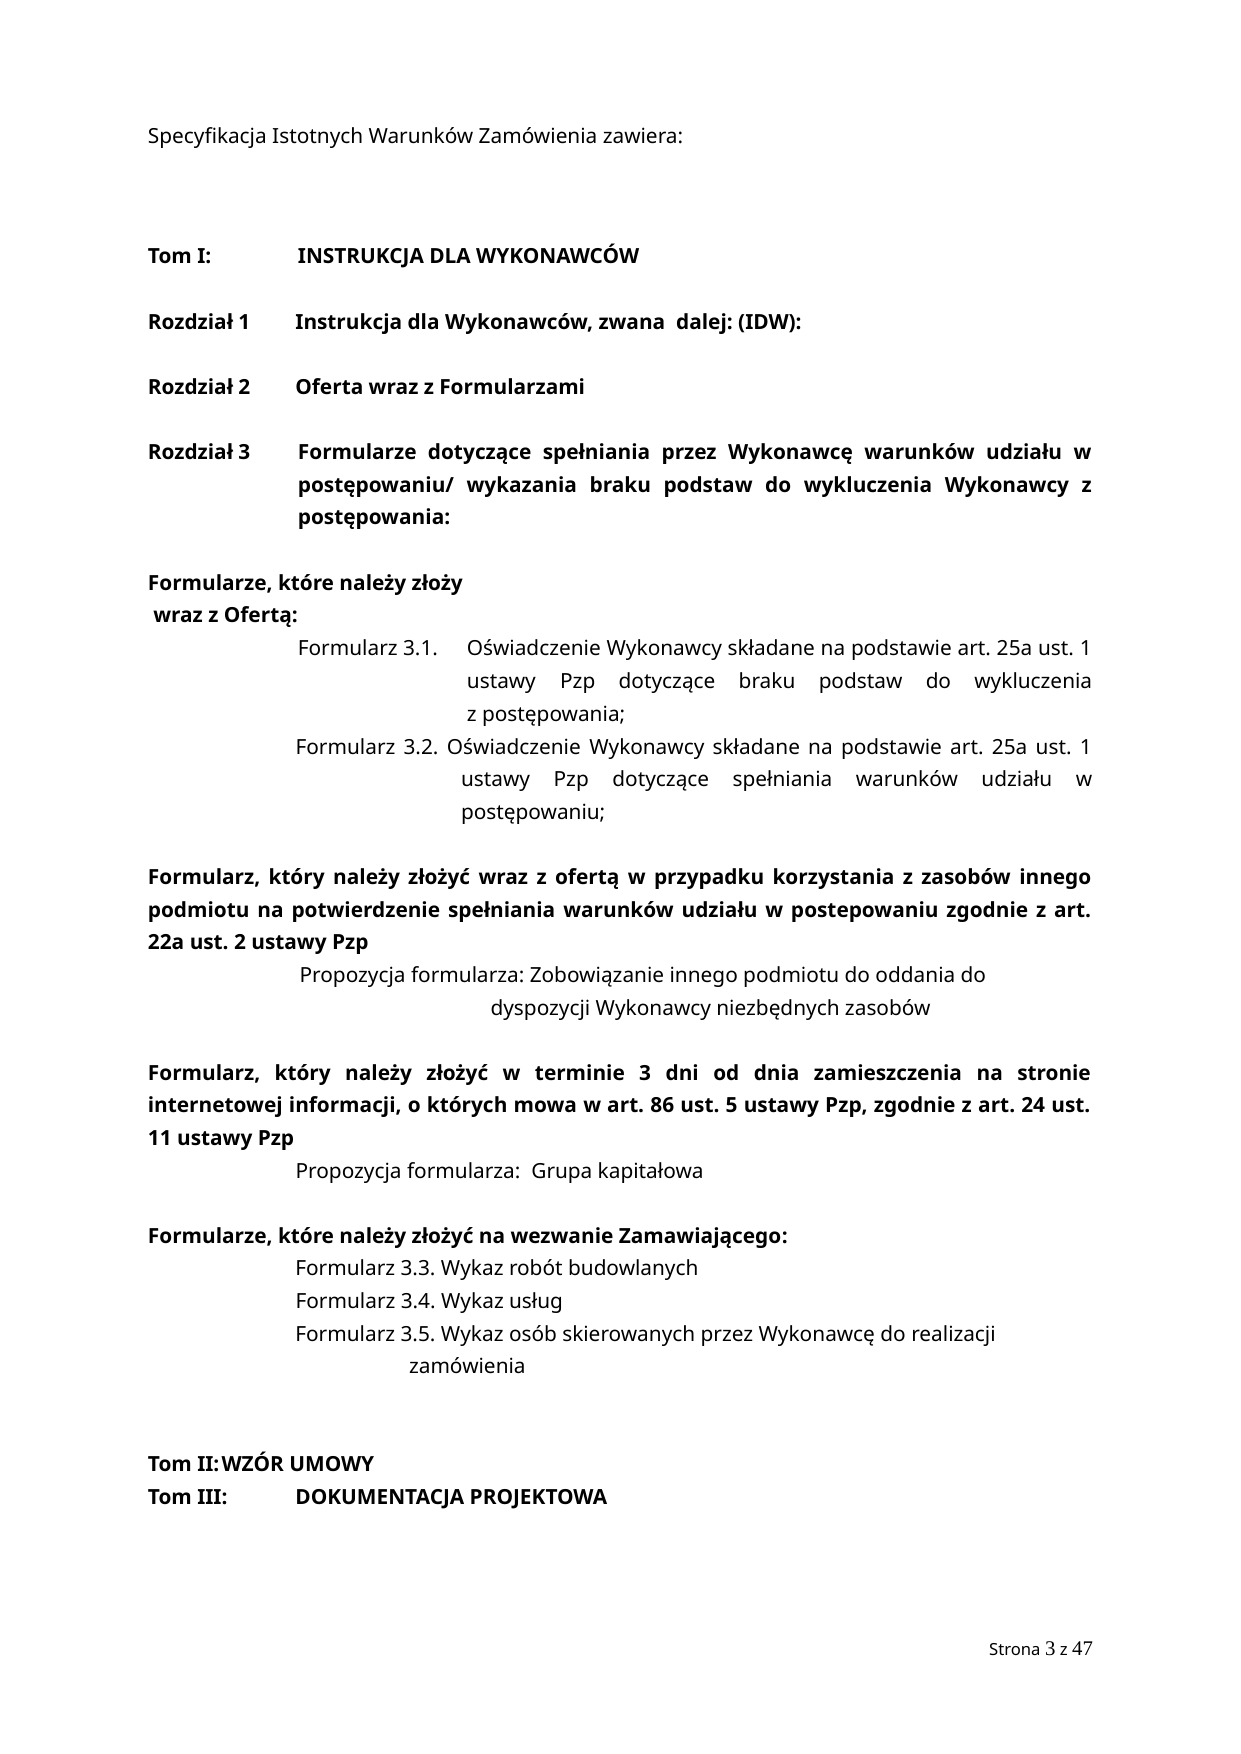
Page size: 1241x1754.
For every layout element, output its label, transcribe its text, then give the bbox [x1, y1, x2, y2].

text Formularz 3.3. Wykaz robót budowlanych [148, 1253, 1092, 1282]
text Tom I: INSTRUKCJA DLA WYKONAWCÓW [148, 242, 1092, 270]
text Rozdział 2 Oferta wraz z Formularzami [148, 372, 1092, 401]
text wraz z Ofertą: [148, 600, 1092, 629]
text dyspozycji Wykonawcy niezbędnych zasobów [295, 993, 1092, 1021]
text Specyfikacja Istotnych Warunków Zamówienia zawiera: [148, 121, 1092, 150]
text Formularz 3.2. Oświadczenie Wykonawcy składane na podstawie art. 25a ust. 1 ustawy Pzp dotyczące spełniania warunków udziału w postępowaniu; [295, 732, 1092, 826]
text Propozycja formularza: Zobowiązanie innego podmiotu do oddania do [299, 960, 1092, 988]
text zamówienia [221, 1351, 1092, 1380]
text Formularz 3.5. Wykaz osób skierowanych przez Wykonawcę do realizacji [221, 1319, 1092, 1347]
text Formularze, które należy złoży [148, 568, 1092, 596]
text Formularze, które należy złożyć na wezwanie Zamawiającego: [148, 1221, 1092, 1249]
text Formularz, który należy złożyć wraz z ofertą w przypadku korzystania z zasobów innego podmiotu na potwierdzenie spełniania warunków udziału w postepowaniu zgodnie z art. 22a ust. 2 ustawy Pzp [148, 862, 1092, 956]
text Formularz 3.4. Wykaz usług [295, 1286, 1092, 1314]
text Tom III: DOKUMENTACJA PROJEKTOWA [148, 1482, 1092, 1510]
text Formularz, który należy złożyć w terminie 3 dni od dnia zamieszczenia na stronie internetowej informacji, o których mowa w art. 86 ust. 5 ustawy Pzp, zgodnie z art. 24 ust. 11 ustawy Pzp [148, 1058, 1092, 1152]
text Propozycja formularza: Grupa kapitałowa [295, 1156, 1092, 1184]
text Rozdział 3 Formularze dotyczące spełniania przez Wykonawcę warunków udziału w postępowaniu/ wykazania braku podstaw do wykluczenia Wykonawcy z postępowania: [148, 437, 1092, 531]
text Formularz 3.1. Oświadczenie Wykonawcy składane na podstawie art. 25a ust. 1 ustawy Pzp dotyczące braku podstaw do wykluczenia z postępowania; [298, 633, 1092, 728]
text Rozdział 1 Instrukcja dla Wykonawców, zwana dalej: (IDW): [148, 307, 1092, 335]
text Tom II: WZÓR UMOWY [148, 1449, 1092, 1478]
